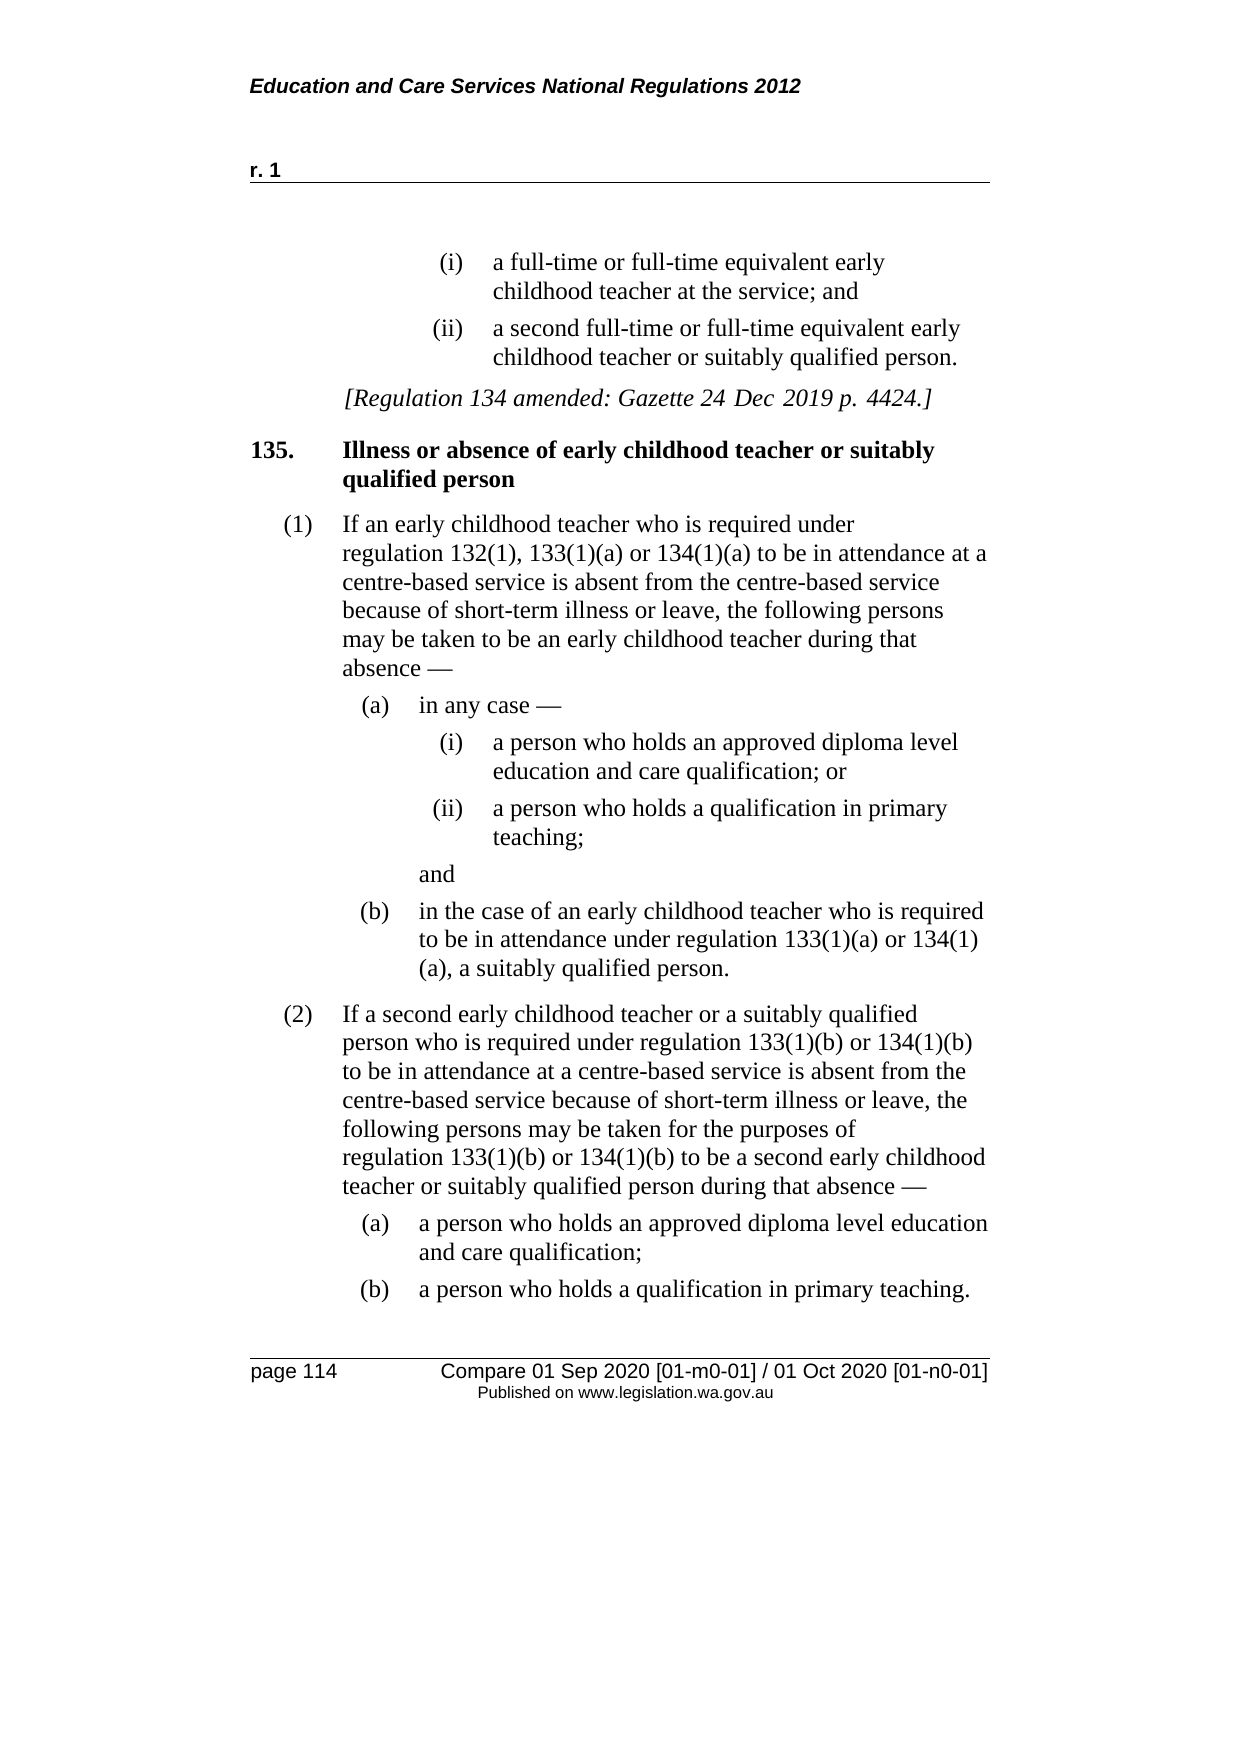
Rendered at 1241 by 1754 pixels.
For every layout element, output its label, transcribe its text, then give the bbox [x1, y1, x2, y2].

text (ii) a person who holds a qualification in primary teaching; [250, 793, 990, 850]
text (a) in any case — [250, 690, 990, 719]
text (i) a person who holds an approved diploma level education and care qualification; or [250, 727, 990, 784]
text (b) in the case of an early childhood teacher who is required to be in attendance under regulation 133(1)(a) or 134(1)(a), a suitably qualified person. [250, 896, 990, 982]
text (b) a person who holds a qualification in primary teaching. [250, 1274, 990, 1303]
text (a) a person who holds an approved diploma level education and care qualification; [250, 1208, 990, 1266]
text (ii) a second full-time or full-time equivalent early childhood teacher or suitably qualified person. [250, 313, 990, 371]
text (2) If a second early childhood teacher or a suitably qualified person who is required under regulation 133(1)(b) or 134(1)(b) to be in attendance at a centre-based service is absent from the centre-based service because of short-term illness or leave, the following persons may be taken for the purposes of regulation 133(1)(b) or 134(1)(b) to be a second early childhood teacher or suitably qualified person during that absence — [250, 999, 990, 1200]
subtitle 135. Illness or absence of early childhood teacher or suitably qualified person [250, 435, 990, 492]
text (i) a full-time or full-time equivalent early childhood teacher at the service; and [250, 247, 990, 305]
text [Regulation 134 amended: Gazette 24 Dec 2019 p. 4424.] [250, 383, 990, 412]
text (1) If an early childhood teacher who is required under regulation 132(1), 133(1)(a) or 134(1)(a) to be in attendance at a centre-based service is absent from the centre-based service because of short-term illness or leave, the following persons may be taken to be an early childhood teacher during that absence — [250, 509, 990, 682]
text and [250, 859, 990, 887]
